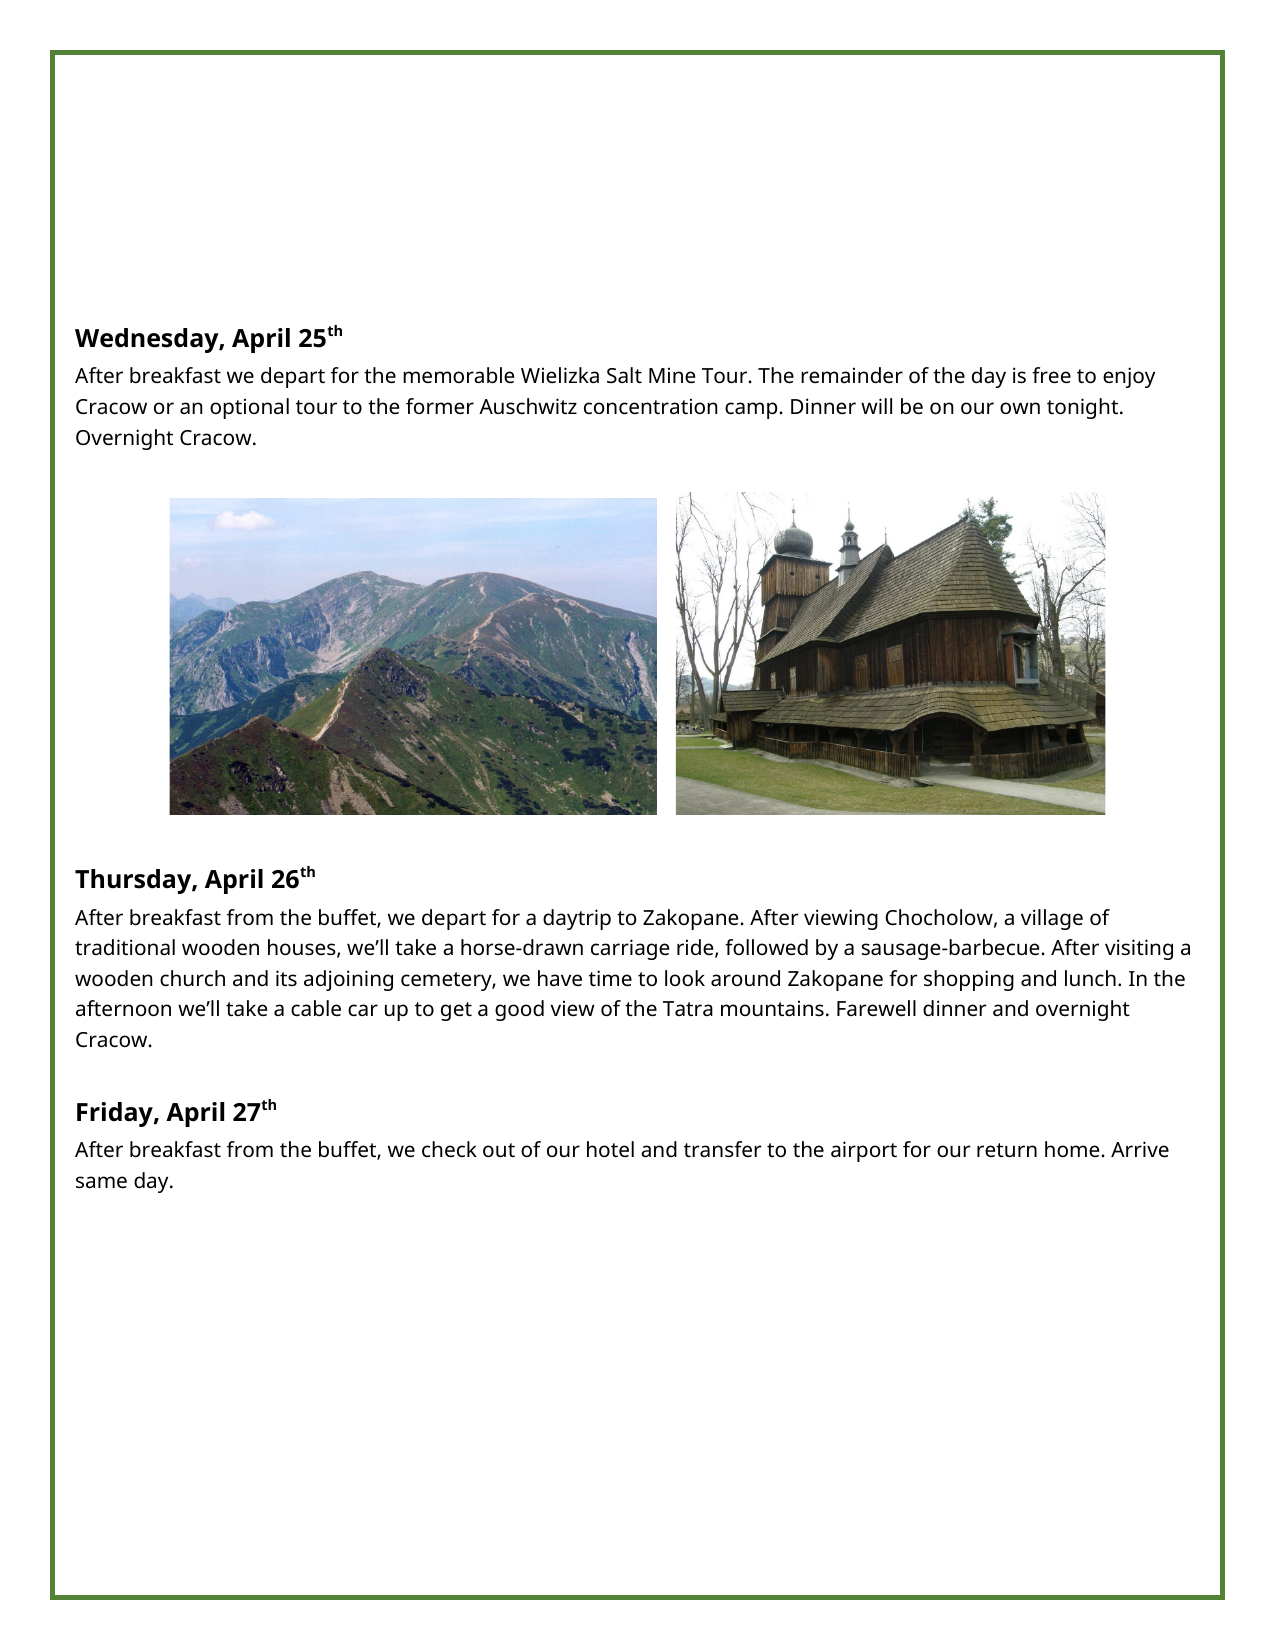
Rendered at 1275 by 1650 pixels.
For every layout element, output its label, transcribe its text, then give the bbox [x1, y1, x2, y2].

picture [169, 498, 657, 815]
text After breakfast from the buffet, we depart for a daytrip to Zakopane. After viewing Chocholow, a village of traditional wooden houses, we’ll take a horse-drawn carriage ride, followed by a sausage-barbecue. After visiting a wooden church and its adjoining cemetery, we have time to look around Zakopane for shopping and lunch. In the afternoon we’ll take a cable car up to get a good view of the Tatra mountains. Farewell dinner and overnight Cracow. [75, 903, 1200, 1054]
text Thursday, April 26th [75, 862, 1200, 896]
text After breakfast from the buffet, we check out of our hotel and transfer to the airport for our return home. Arrive same day. [75, 1135, 1200, 1194]
picture [675, 492, 1106, 815]
text After breakfast we depart for the memorable Wielizka Salt Mine Tour. The remainder of the day is free to enjoy Cracow or an optional tour to the former Auschwitz concentration camp. Dinner will be on our own tonight. Overnight Cracow. [75, 362, 1200, 451]
text Friday, April 27th [75, 1094, 1200, 1128]
text Wednesday, April 25th [75, 321, 1200, 355]
